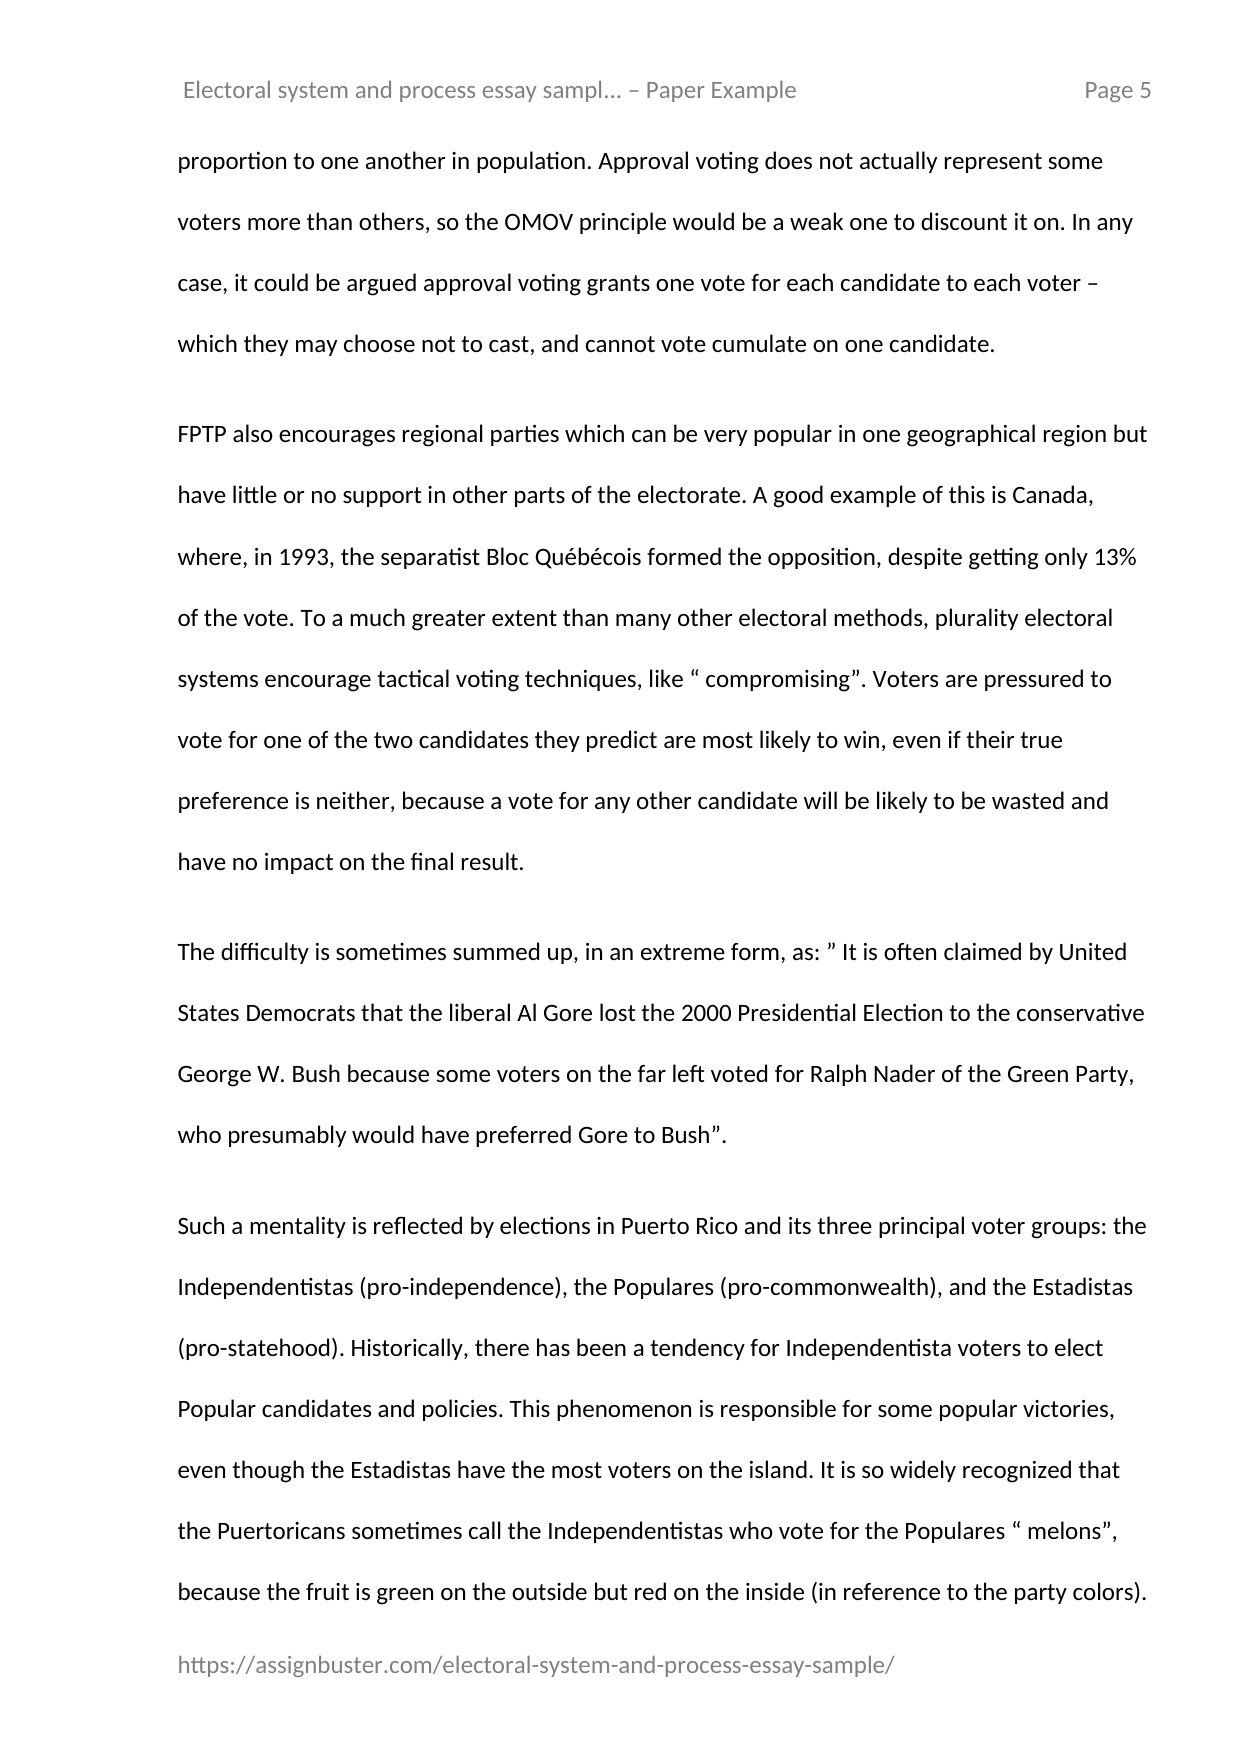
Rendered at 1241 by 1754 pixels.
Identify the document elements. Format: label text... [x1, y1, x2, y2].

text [177, 145, 1152, 359]
text The difficulty is sometimes summed up, in an extreme form, as: ” It is often claimed by United States Democrats that the liberal Al Gore lost the 2000 Presidential Election to the conservative George W. Bush because some voters on the far left voted for Ralph Nader of the Green Party, who presumably would have preferred Gore to Bush”. [177, 936, 1152, 1150]
text FPTP also encourages regional parties which can be very popular in one geographical region but have little or no support in other parts of the electorate. A good example of this is Canada, where, in 1993, the separatist Bloc Québécois formed the opposition, despite getting only 13% of the vote. To a much greater extent than many other electoral methods, plurality electoral systems encourage tactical voting techniques, like “ compromising”. Voters are pressured to vote for one of the two candidates they predict are most likely to win, even if their true preference is neither, because a vote for any other candidate will be likely to be wasted and have no impact on the final result. [177, 419, 1152, 876]
text Such a mentality is reflected by elections in Puerto Rico and its three principal voter groups: the Independentistas (pro-independence), the Populares (pro-commonwealth), and the Estadistas (pro-statehood). Historically, there has been a tendency for Independentista voters to elect Popular candidates and policies. This phenomenon is responsible for some popular victories, even though the Estadistas have the most voters on the island. It is so widely recognized that the Puertoricans sometimes call the Independentistas who vote for the Populares “ melons”, because the fruit is green on the outside but red on the inside (in reference to the party colors). [177, 1210, 1152, 1607]
